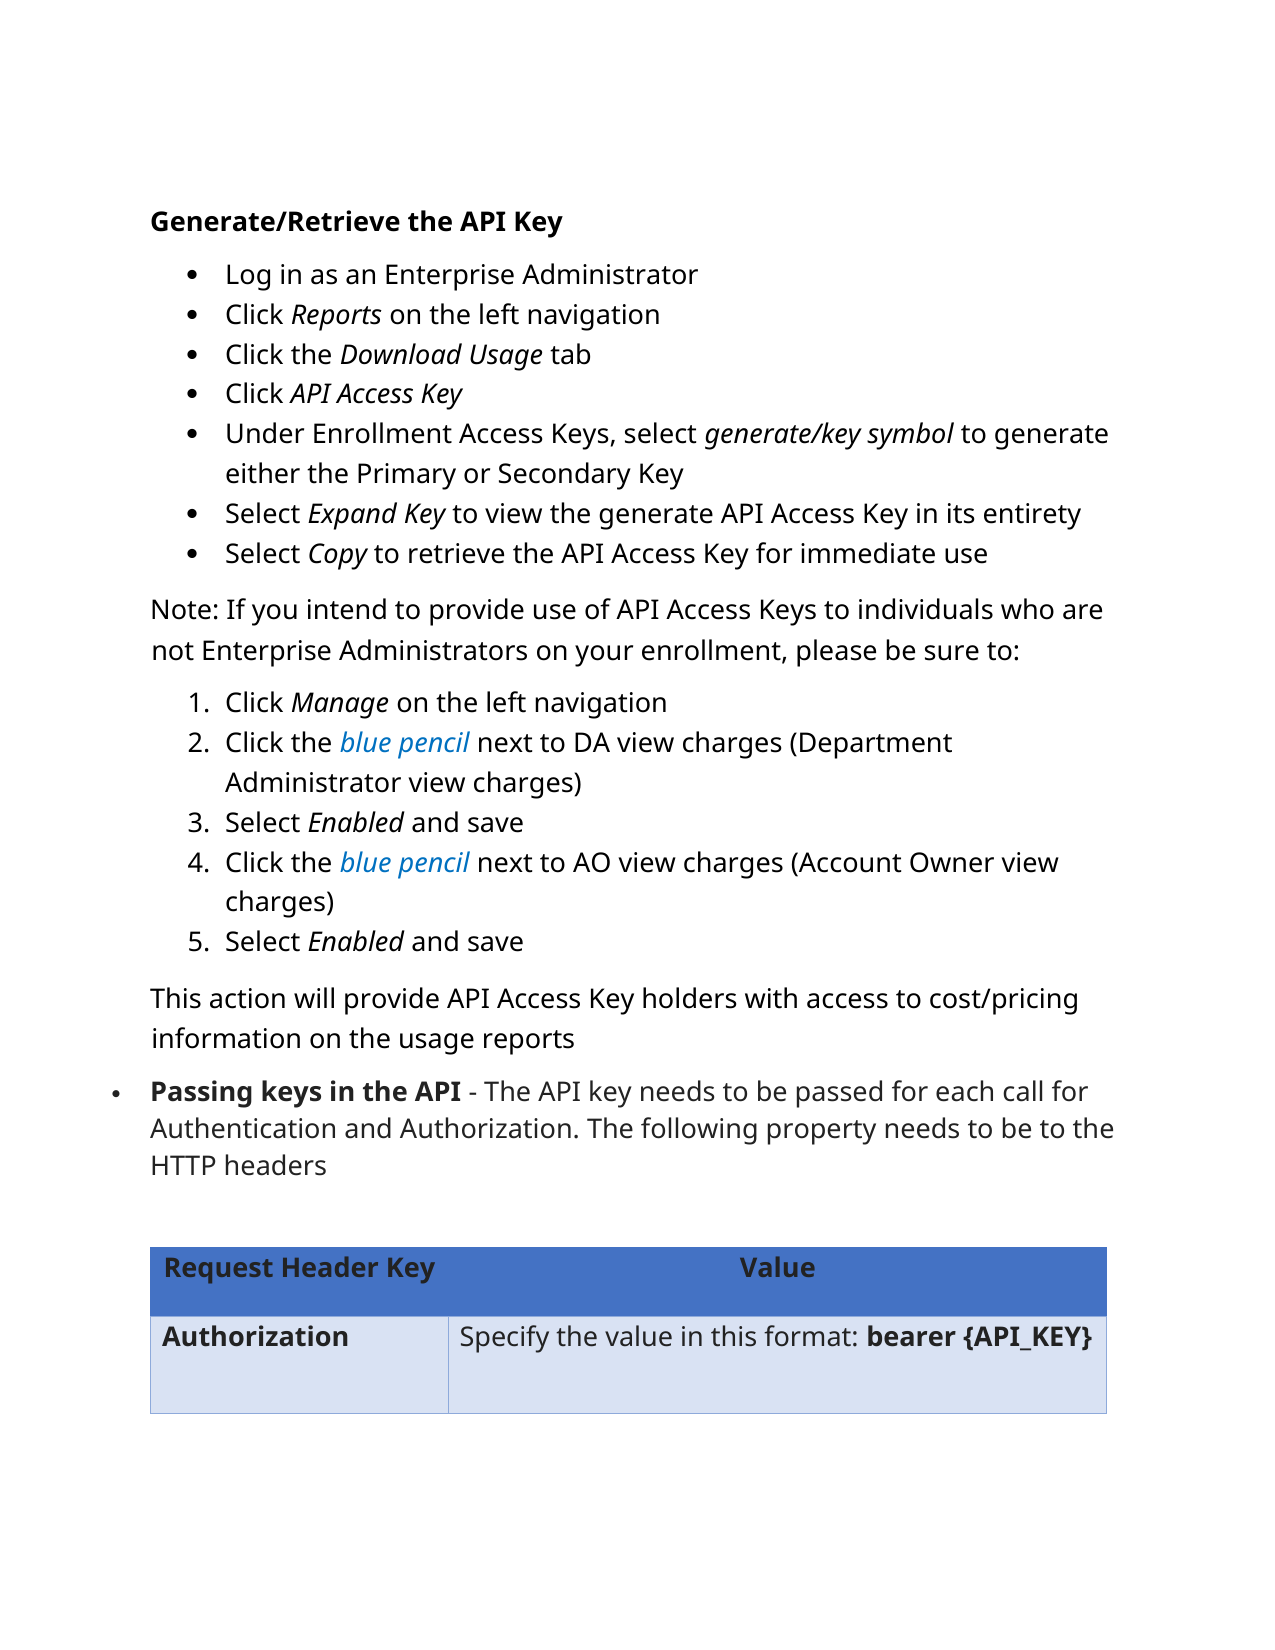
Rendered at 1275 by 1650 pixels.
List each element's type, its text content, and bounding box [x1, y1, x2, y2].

text Generate/Retrieve the API Key [150, 203, 1125, 240]
list Select Enabled and save [187, 923, 1125, 959]
list Passing keys in the API - The API key needs to be passed for each call for Authentication and Authorization. The following property needs to be to the HTTP headers [112, 1072, 1125, 1183]
list Click API Access Key [187, 375, 1125, 412]
table_cell Authorization [151, 1317, 448, 1413]
table_header Value [449, 1248, 1106, 1316]
list Select Expand Key to view the generate API Access Key in its entirety [187, 494, 1125, 531]
list Click the blue pencil next to AO view charges (Account Owner view charges) [187, 843, 1125, 920]
text This action will provide API Access Key holders with access to cost/pricing information on the usage reports [150, 979, 1125, 1057]
list Select Enabled and save [187, 803, 1125, 840]
list Select Copy to retrieve the API Access Key for immediate use [187, 534, 1125, 571]
text Note: If you intend to provide use of API Access Keys to individuals who are not Enterprise Administrators on your enrollment, please be sure to: [150, 591, 1125, 668]
list Click Reports on the left navigation [187, 295, 1125, 332]
list Log in as an Enterprise Administrator [187, 256, 1125, 292]
table_header Request Header Key [151, 1248, 448, 1316]
list Click the blue pencil next to DA view charges (Department Administrator view charges) [187, 724, 1125, 800]
list Under Enrollment Access Keys, select generate/key symbol to generate either the Primary or Secondary Key [187, 415, 1125, 491]
list Click the Download Usage tab [187, 335, 1125, 372]
list Click Manage on the left navigation [187, 684, 1125, 721]
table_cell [449, 1317, 1106, 1413]
